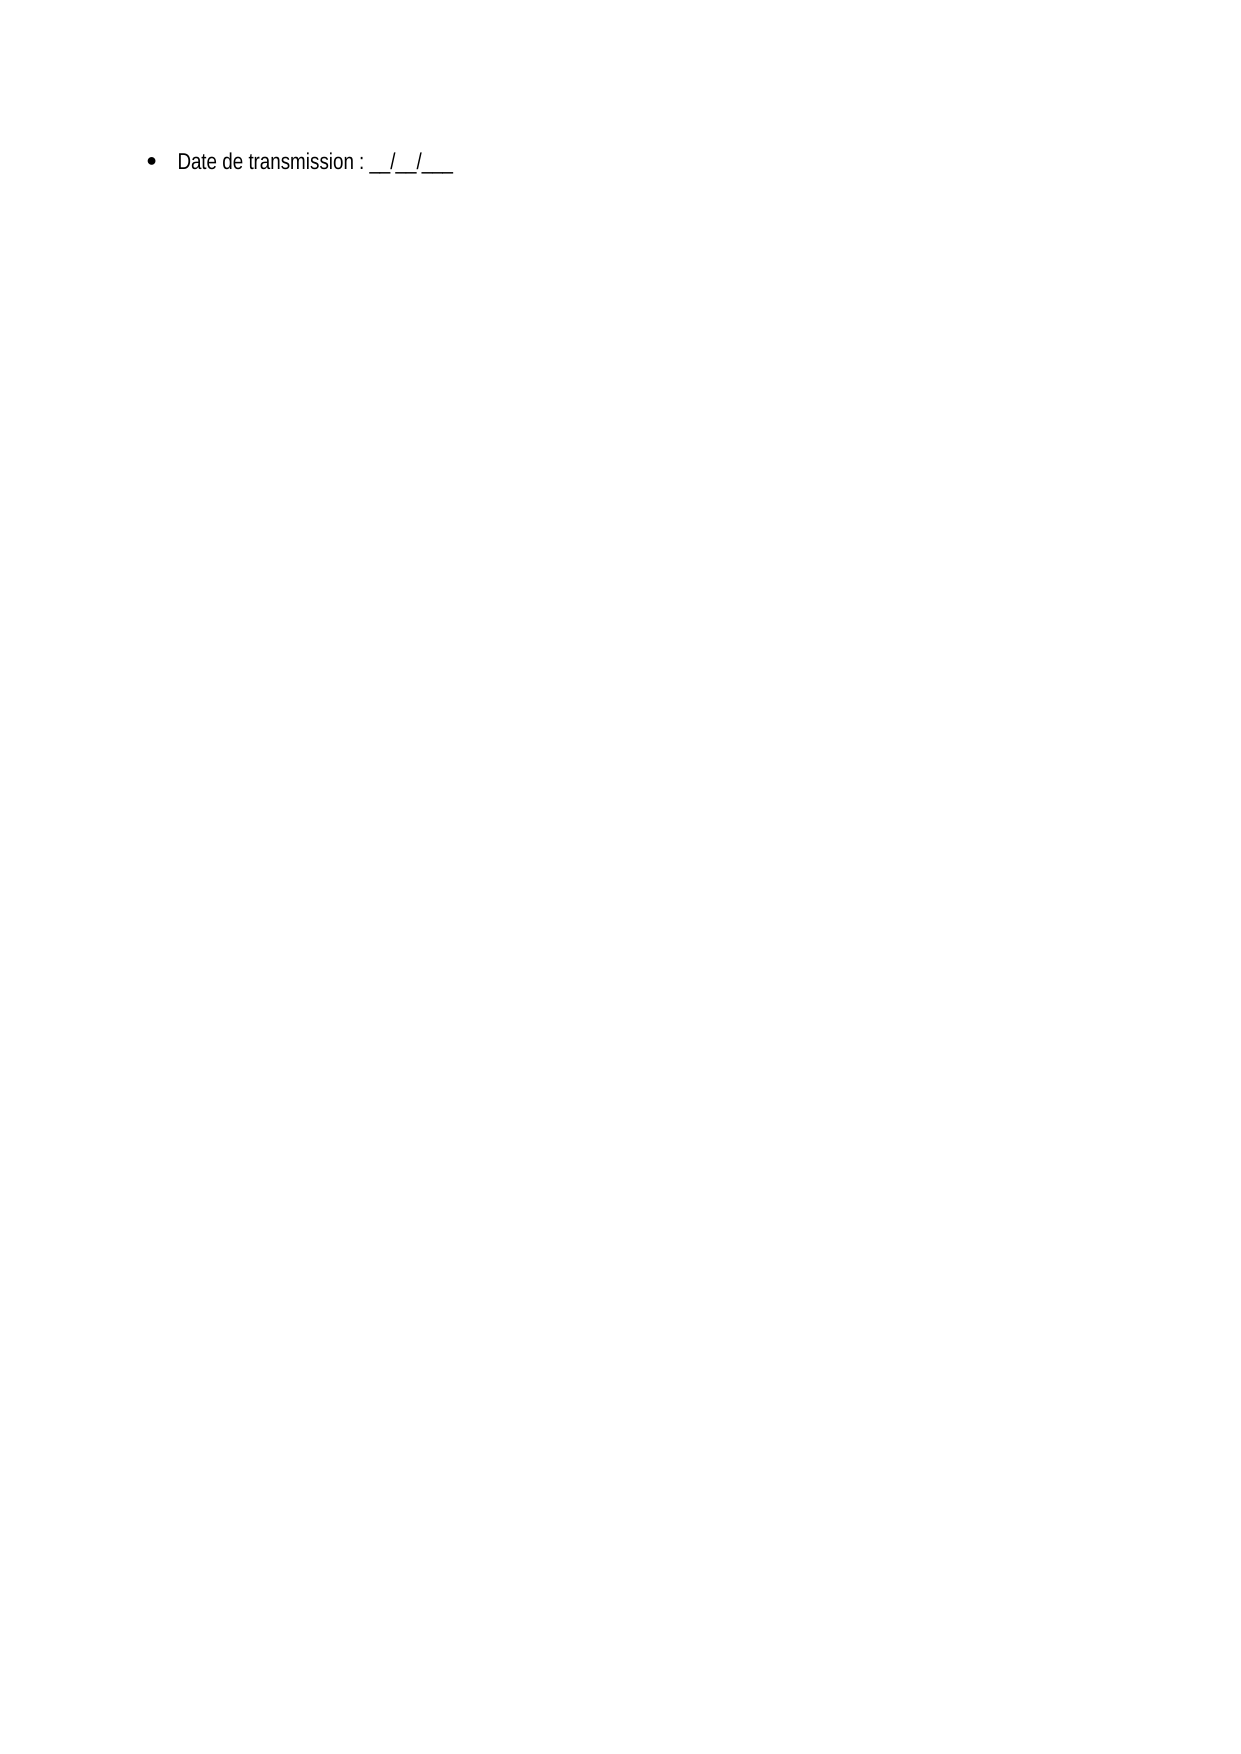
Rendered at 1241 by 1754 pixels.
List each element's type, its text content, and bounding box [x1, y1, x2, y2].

list Date de transmission : __/__/___ [148, 148, 1093, 174]
